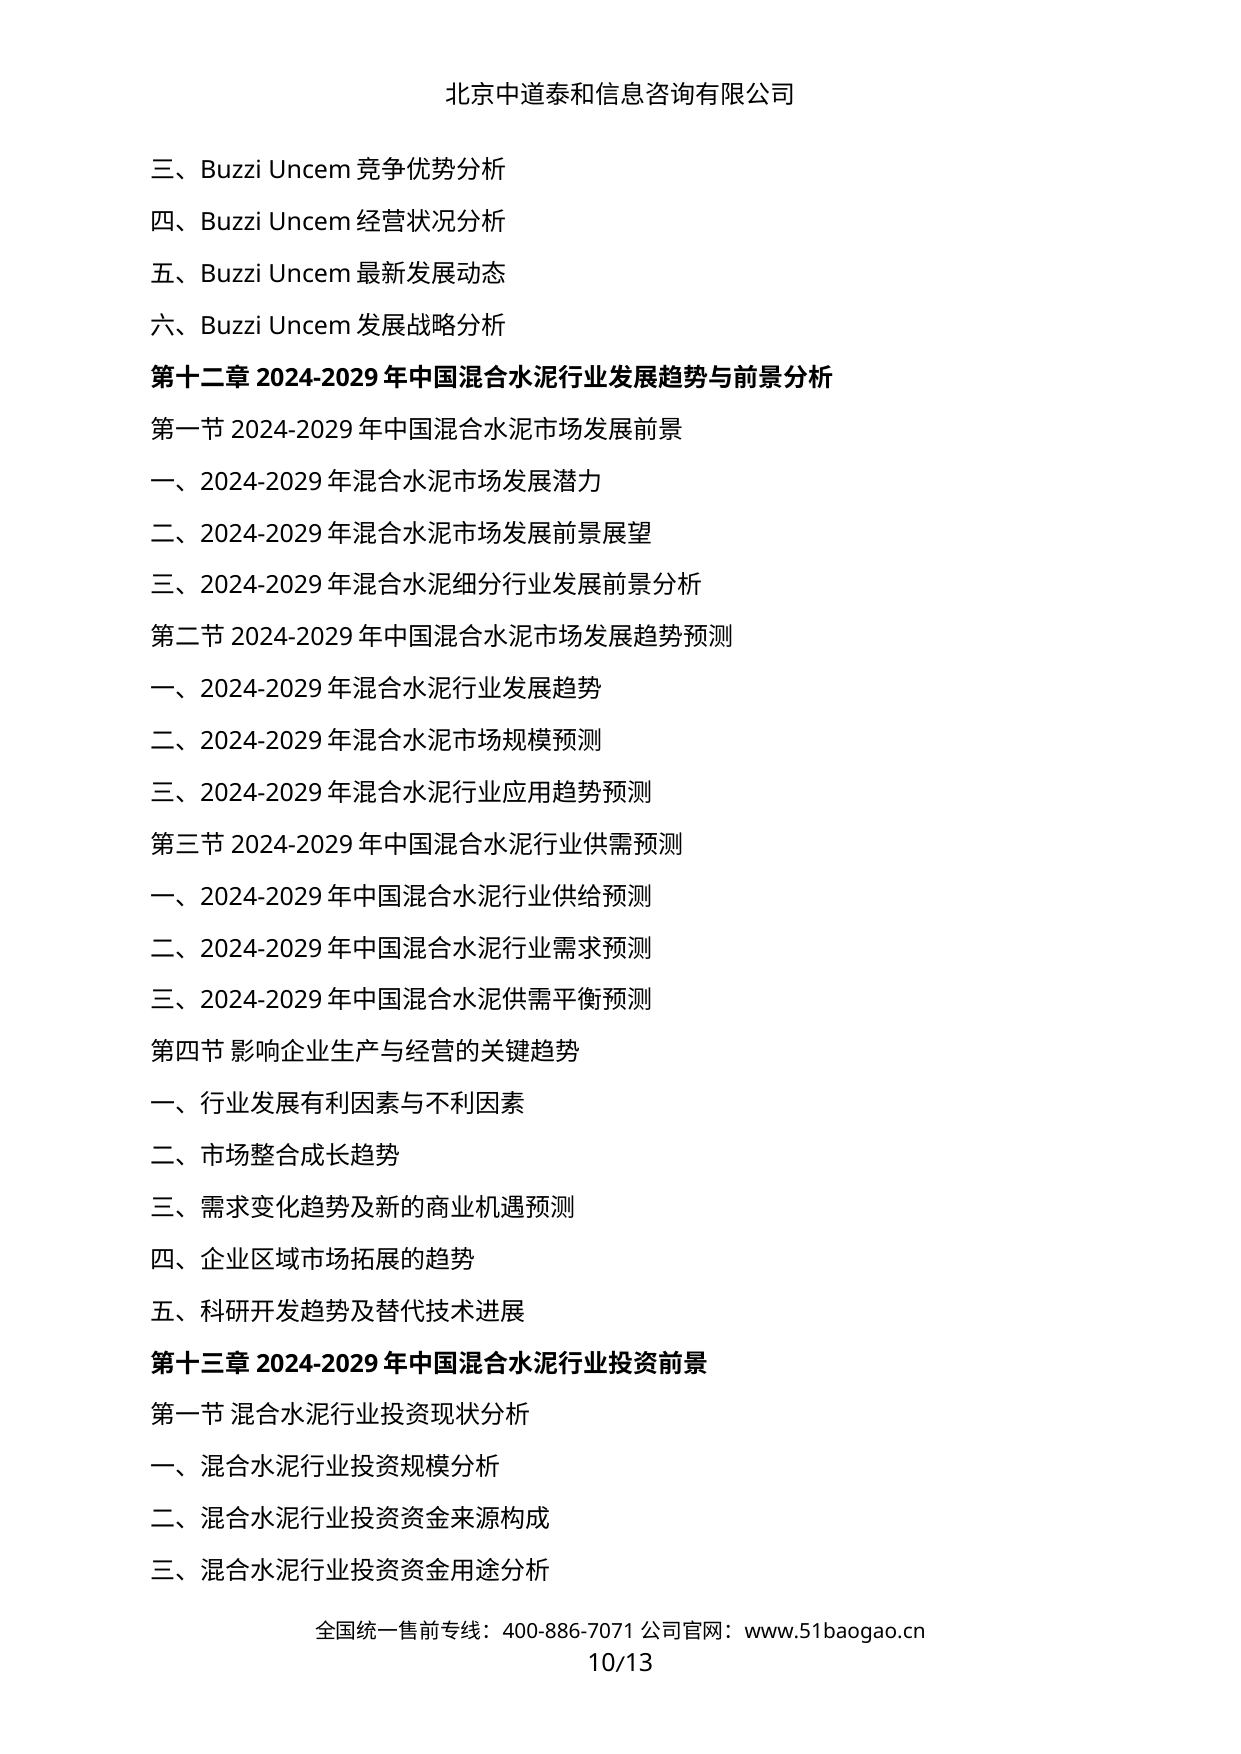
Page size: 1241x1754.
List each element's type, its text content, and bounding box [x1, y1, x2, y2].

text 一、2024-2029年混合水泥行业发展趋势 [150, 669, 1090, 705]
text 六、Buzzi Uncem发展战略分析 [150, 306, 1090, 342]
text 第一节 混合水泥行业投资现状分析 [150, 1395, 1090, 1431]
text 三、2024-2029年混合水泥行业应用趋势预测 [150, 772, 1090, 809]
text 第二节 2024-2029年中国混合水泥市场发展趋势预测 [150, 617, 1090, 653]
text 第四节 影响企业生产与经营的关键趋势 [150, 1032, 1090, 1068]
text 五、Buzzi Uncem最新发展动态 [150, 254, 1090, 290]
text 三、Buzzi Uncem竞争优势分析 [150, 150, 1090, 186]
text 二、市场整合成长趋势 [150, 1136, 1090, 1172]
text 三、2024-2029年混合水泥细分行业发展前景分析 [150, 565, 1090, 601]
text 第一节 2024-2029年中国混合水泥市场发展前景 [150, 409, 1090, 446]
text 三、需求变化趋势及新的商业机遇预测 [150, 1187, 1090, 1224]
text 四、Buzzi Uncem经营状况分析 [150, 202, 1090, 238]
text 第十三章 2024-2029年中国混合水泥行业投资前景 [150, 1343, 1090, 1379]
text 一、2024-2029年中国混合水泥行业供给预测 [150, 876, 1090, 912]
text 第三节 2024-2029年中国混合水泥行业供需预测 [150, 824, 1090, 861]
text 四、企业区域市场拓展的趋势 [150, 1239, 1090, 1276]
text 五、科研开发趋势及替代技术进展 [150, 1291, 1090, 1327]
text 三、2024-2029年中国混合水泥供需平衡预测 [150, 980, 1090, 1016]
text 一、行业发展有利因素与不利因素 [150, 1084, 1090, 1120]
text 二、混合水泥行业投资资金来源构成 [150, 1499, 1090, 1535]
text 三、混合水泥行业投资资金用途分析 [150, 1551, 1090, 1587]
text 二、2024-2029年混合水泥市场发展前景展望 [150, 513, 1090, 549]
text 二、2024-2029年混合水泥市场规模预测 [150, 721, 1090, 757]
text 一、混合水泥行业投资规模分析 [150, 1447, 1090, 1483]
text 第十二章 2024-2029年中国混合水泥行业发展趋势与前景分析 [150, 357, 1090, 394]
text 二、2024-2029年中国混合水泥行业需求预测 [150, 928, 1090, 964]
text 一、2024-2029年混合水泥市场发展潜力 [150, 461, 1090, 497]
